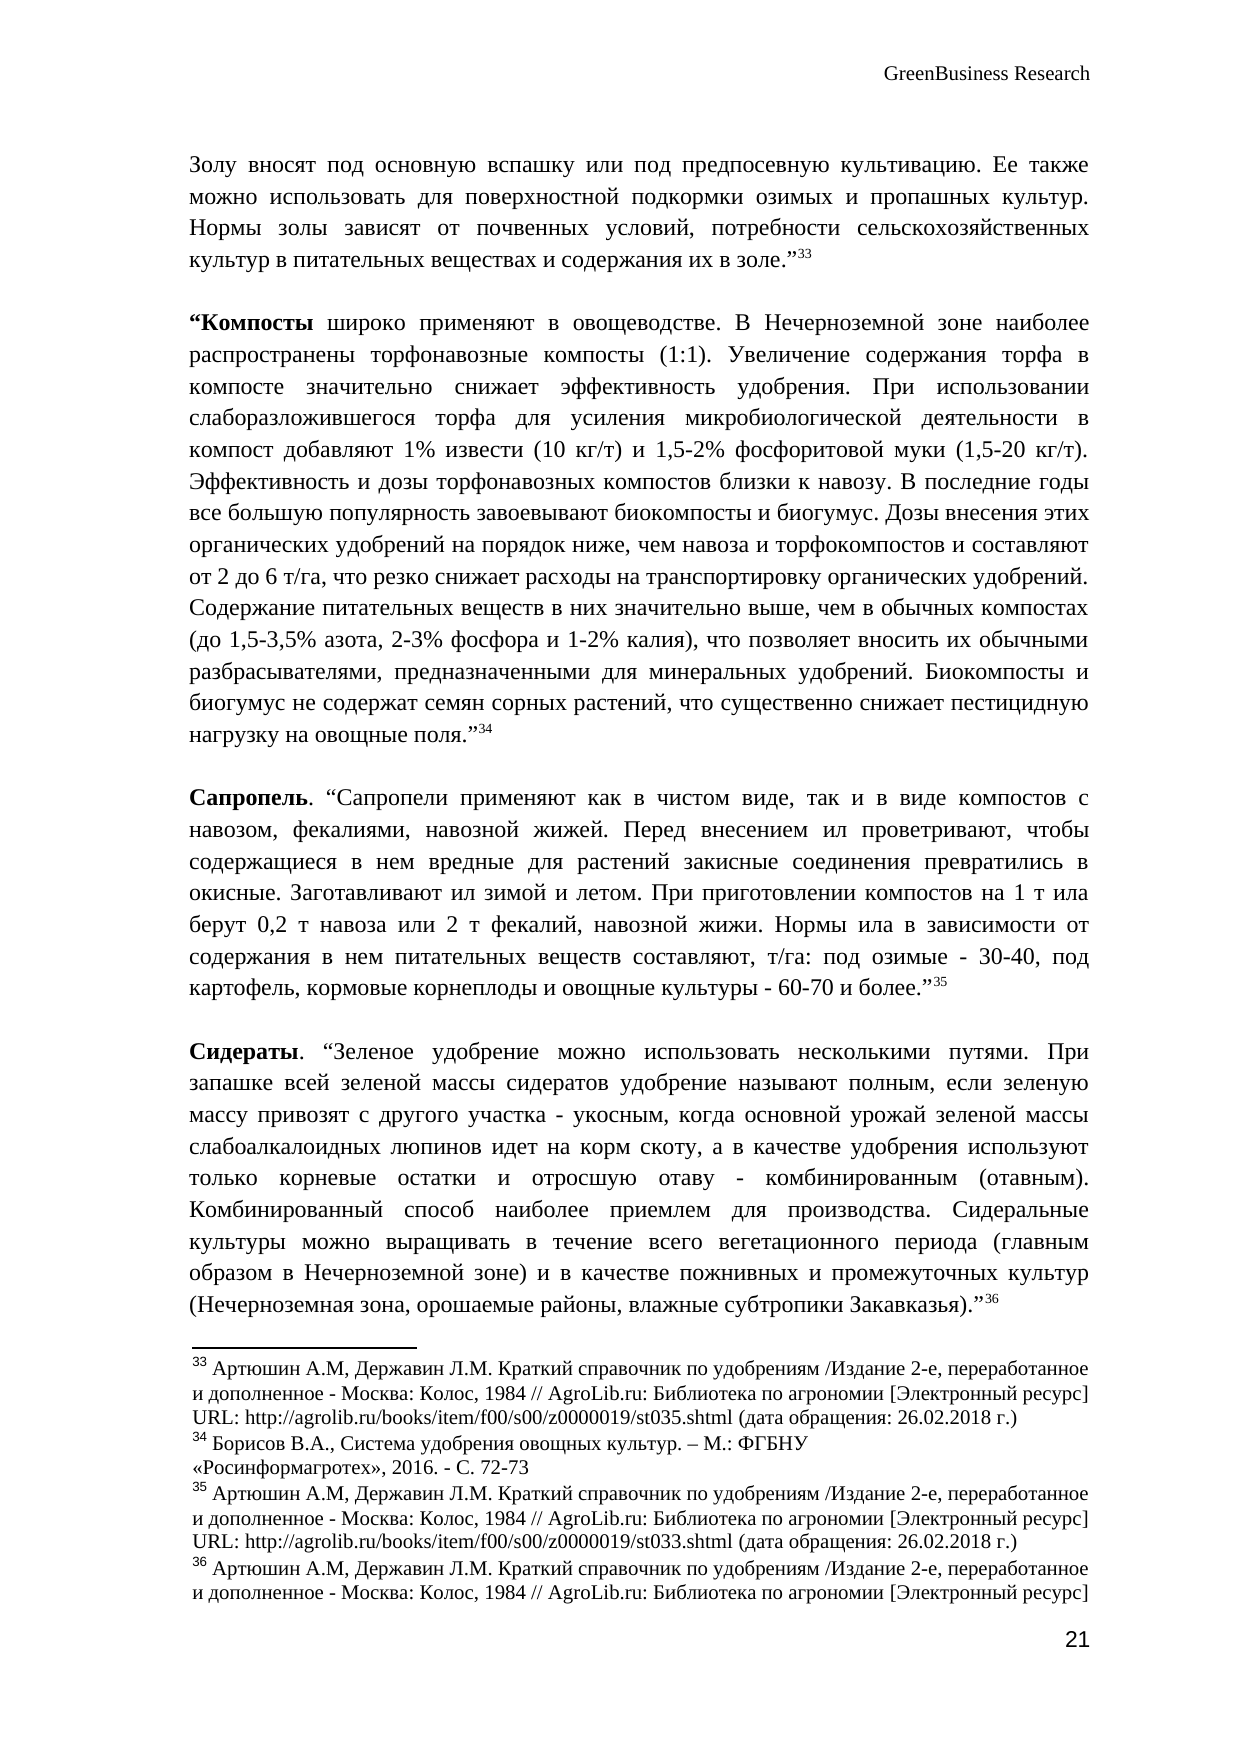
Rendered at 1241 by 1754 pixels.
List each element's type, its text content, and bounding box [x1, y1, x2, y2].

text Сидераты. “Зеленое удобрение можно использовать несколькими путями. При запашке всей зеленой массы сидератов удобрение называют полным, если зеленую массу привозят с другого участка - укосным, когда основной урожай зеленой массы слабоалкалоидных люпинов идет на корм скоту, а в качестве удобрения используют только корневые остатки и отросшую отаву - комбинированным (отавным). Комбинированный способ наиболее приемлем для производства. Сидеральные культуры можно выращивать в течение всего вегетационного периода (главным образом в Нечерноземной зоне) и в качестве пожнивных и промежуточных культур (Нечерноземная зона, орошаемые районы, влажные субтропики Закавказья).” [189, 1037, 1090, 1318]
text Золу вносят под основную вспашку или под предпосевную культивацию. Ее также можно использовать для поверхностной подкормки озимых и пропашных культур. Нормы золы зависят от почвенных условий, потребности сельскохозяйственных культур в питательных веществах и содержания их в золе.” [189, 150, 1090, 273]
text “Компосты широко применяют в овощеводстве. В Нечерноземной зоне наиболее распространены торфонавозные компосты (1:1). Увеличение содержания торфа в компосте значительно снижает эффективность удобрения. При использовании слаборазложившегося торфа для усиления микробиологической деятельности в компост добавляют 1% извести (10 кг/т) и 1,5-2% фосфоритовой муки (1,5-20 кг/т). Эффективность и дозы торфонавозных компостов близки к навозу. В последние годы все большую популярность завоевывают биокомпосты и биогумус. Дозы внесения этих органических удобрений на порядок ниже, чем навоза и торфокомпостов и составляют от 2 до 6 т/га, что резко снижает расходы на транспортировку органических удобрений. Содержание питательных веществ в них значительно выше, чем в обычных компостах (до 1,5-3,5% азота, 2-3% фосфора и 1-2% калия), что позволяет вносить их обычными разбрасывателями, предназначенными для минеральных удобрений. Биокомпосты и биогумус не содержат семян сорных растений, что существенно снижает пестицидную нагрузку на овощные поля.” [189, 308, 1090, 748]
text Сапропель. “Сапропели применяют как в чистом виде, так и в виде компостов с навозом, фекалиями, навозной жижей. Перед внесением ил проветривают, чтобы содержащиеся в нем вредные для растений закисные соединения превратились в окисные. Заготавливают ил зимой и летом. При приготовлении компостов на 1 т ила берут 0,2 т навоза или 2 т фекалий, навозной жижи. Нормы ила в зависимости от содержания в нем питательных веществ составляют, т/га: под озимые - 30-40, под картофель, кормовые корнеплоды и овощные культуры - 60-70 и более.” [189, 783, 1090, 1001]
